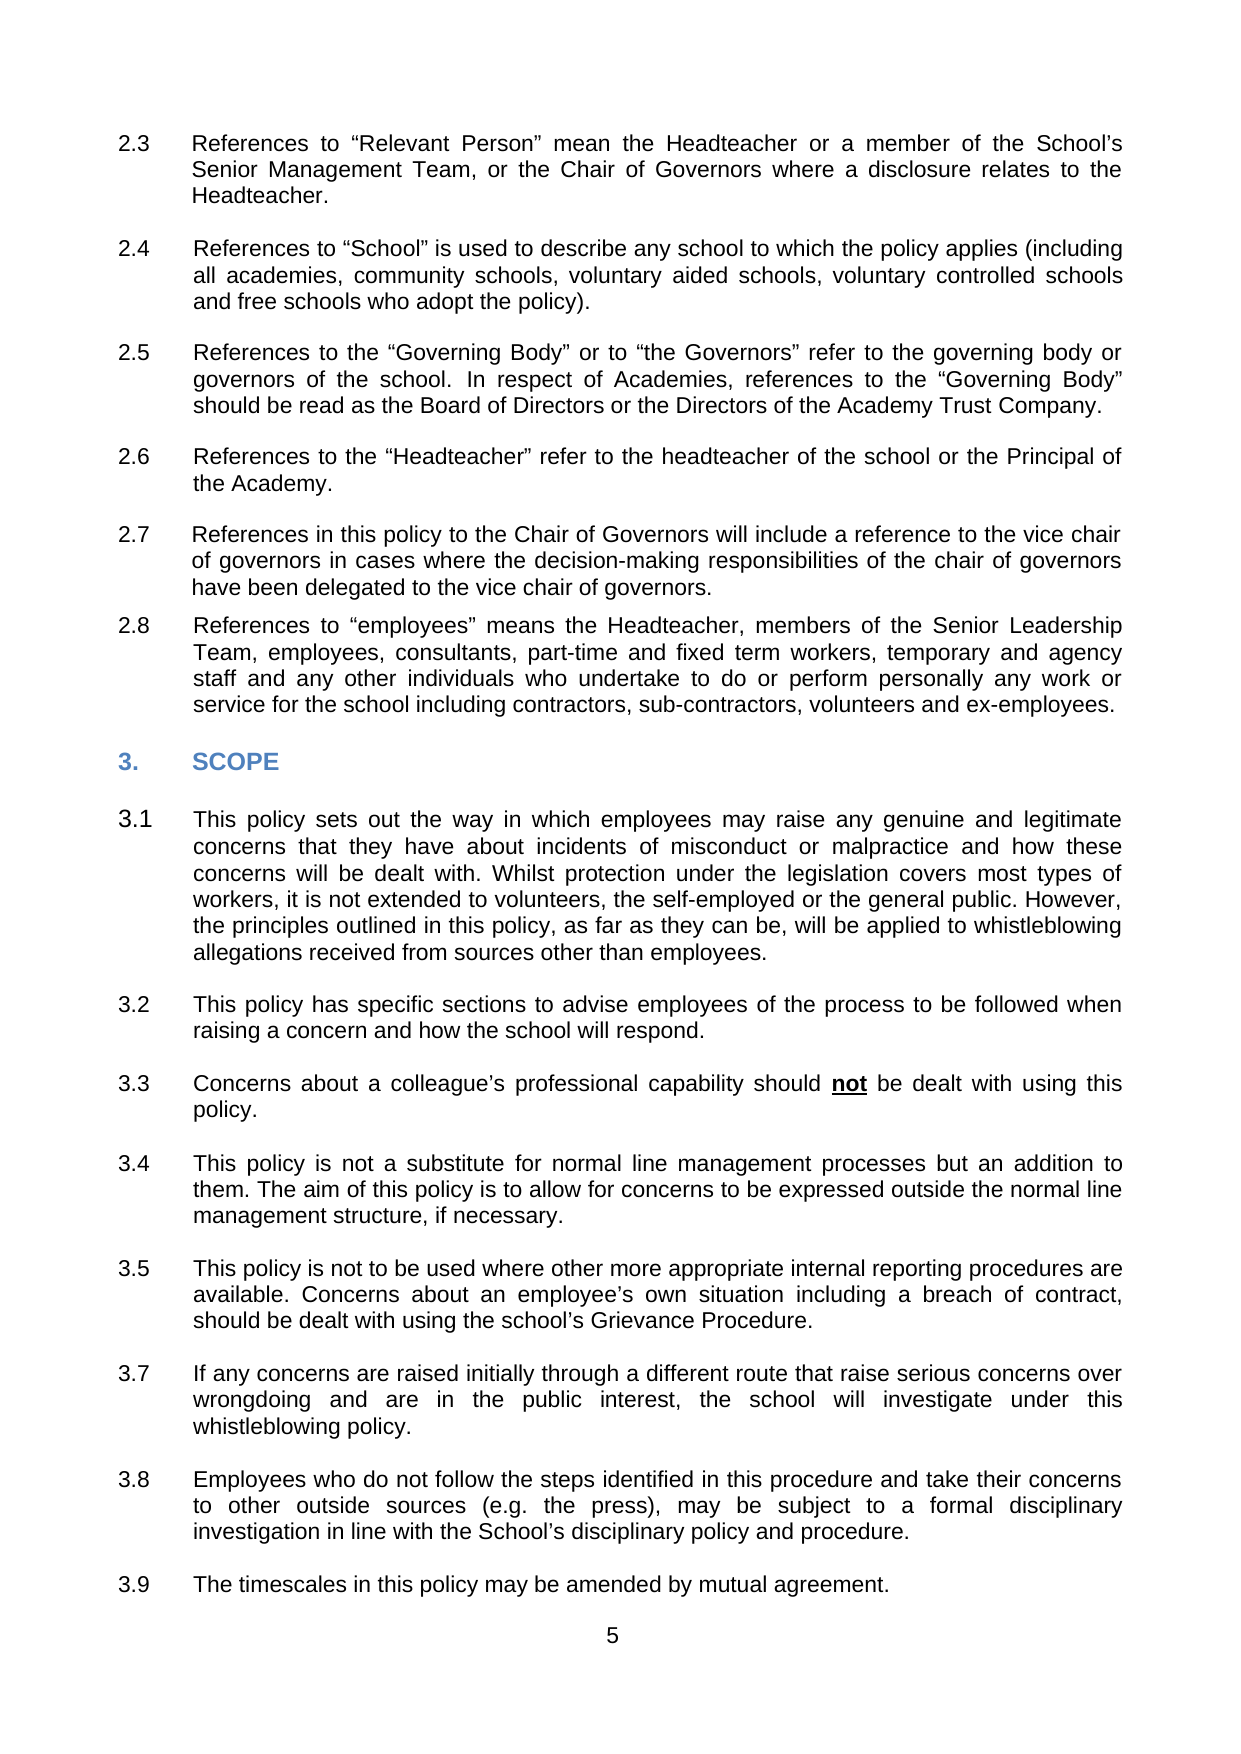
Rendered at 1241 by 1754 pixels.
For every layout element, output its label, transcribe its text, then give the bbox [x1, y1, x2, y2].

list References to the “Headteacher” refer to the headteacher of the school or the Principal of the Academy. [118, 443, 1123, 496]
list If any concerns are raised initially through a different route that raise serious concerns over wrongdoing and are in the public interest, the school will investigate under this whistleblowing policy. [118, 1360, 1123, 1439]
list Employees who do not follow the steps identified in this procedure and take their concerns to other outside sources (e.g. the press), may be subject to a formal disciplinary investigation in line with the School’s disciplinary policy and procedure. [118, 1466, 1123, 1545]
list This policy has specific sections to advise employees of the process to be followed when raising a concern and how the school will respond. [118, 991, 1123, 1044]
list References to “School” is used to describe any school to which the policy applies (including all academies, community schools, voluntary aided schools, voluntary controlled schools and free schools who adopt the policy). [118, 235, 1123, 314]
list References to “Relevant Person” mean the Headteacher or a member of the School’s Senior Management Team, or the Chair of Governors where a disclosure relates to the Headteacher. [118, 129, 1123, 208]
subtitle SCOPE [118, 747, 1188, 776]
list The timescales in this policy may be amended by mutual agreement. [118, 1571, 1188, 1597]
list References to the “Governing Body” or to “the Governors” refer to the governing body or governors of the school. In respect of Academies, references to the “Governing Body” should be read as the Board of Directors or the Directors of the Academy Trust Company. [118, 339, 1123, 418]
list This policy sets out the way in which employees may raise any genuine and legitimate concerns that they have about incidents of misconduct or malpractice and how these concerns will be dealt with. Whilst protection under the legislation covers most types of workers, it is not extended to volunteers, the self-employed or the general public. However, the principles outlined in this policy, as far as they can be, will be applied to whistleblowing allegations received from sources other than employees. [118, 804, 1123, 965]
list This policy is not a substitute for normal line management processes but an addition to them. The aim of this policy is to allow for concerns to be expressed outside the normal line management structure, if necessary. [118, 1149, 1123, 1228]
list Concerns about a colleague’s professional capability should not be dealt with using this policy. [118, 1070, 1123, 1123]
list This policy is not to be used where other more appropriate internal reporting procedures are available. Concerns about an employee’s own situation including a breach of contract, should be dealt with using the school’s Grievance Procedure. [118, 1254, 1123, 1334]
list References in this policy to the Chair of Governors will include a reference to the vice chair of governors in cases where the decision-making responsibilities of the chair of governors have been delegated to the vice chair of governors. [118, 521, 1123, 600]
list References to “employees” means the Headteacher, members of the Senior Leadership Team, employees, consultants, part-time and fixed term workers, temporary and agency staff and any other individuals who undertake to do or perform personally any work or service for the school including contractors, sub-contractors, volunteers and ex-employees. [118, 612, 1123, 718]
